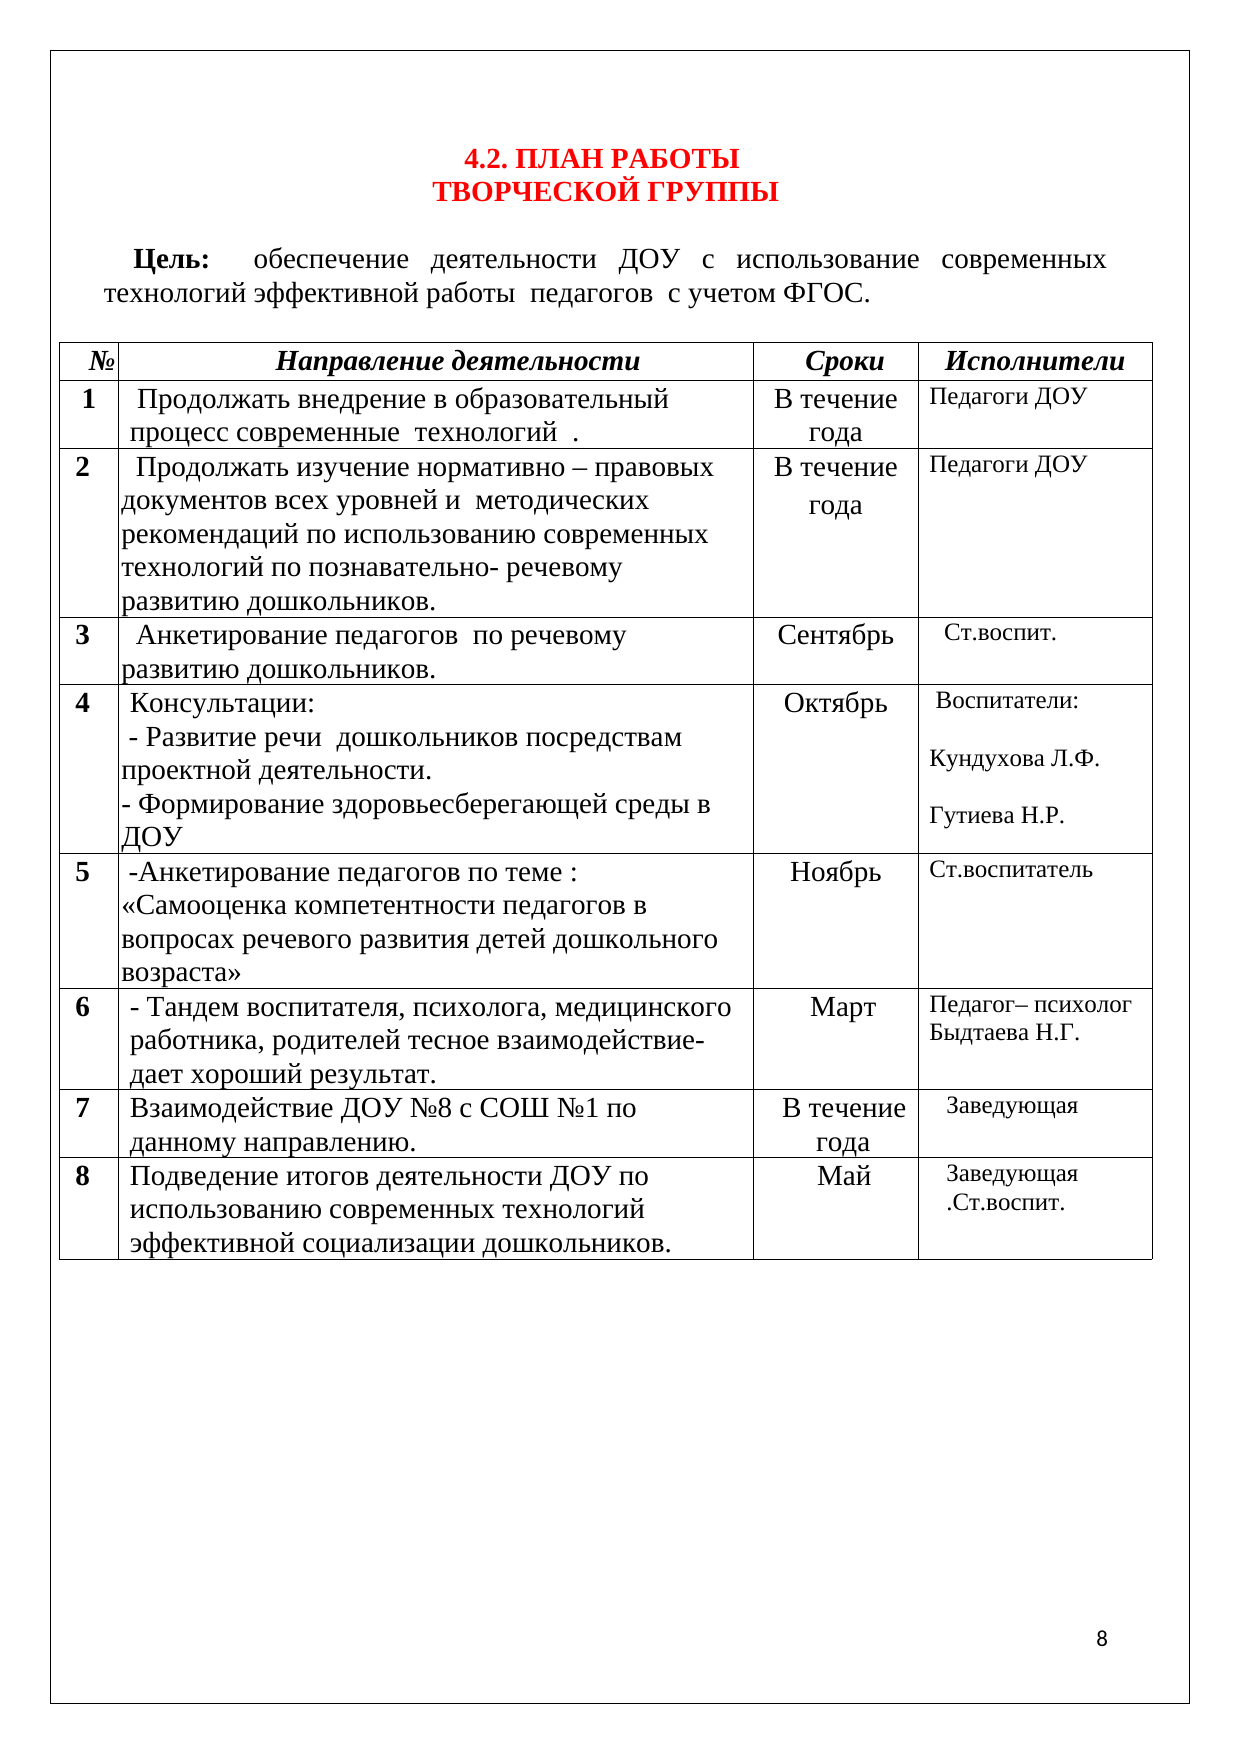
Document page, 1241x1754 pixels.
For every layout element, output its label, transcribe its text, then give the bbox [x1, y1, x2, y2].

table_cell Продолжать изучение нормативно – правовых документов всех уровней и методических рекомендаций по использованию современных технологий по познавательно- речевому развитию дошкольников. [119, 449, 753, 617]
table_cell Подведение итогов деятельности ДОУ по использованию современных технологий эффективной социализации дошкольников. [119, 1158, 753, 1258]
table_cell 1 [60, 381, 118, 448]
table_cell Май [754, 1158, 918, 1258]
table_cell Ноябрь [754, 854, 918, 988]
table_cell В течение года [754, 381, 918, 448]
table_header Направление деятельности [119, 343, 753, 380]
table_cell Продолжать внедрение в образовательный процесс современные технологий . [119, 381, 753, 448]
table_cell Октябрь [754, 685, 918, 853]
text Цель: обеспечение деятельности ДОУ с использование современных технологий эффективной работы педагогов с учетом ФГОС. [103, 242, 1108, 309]
table_cell 4 [60, 685, 118, 853]
table_cell 6 [60, 989, 118, 1089]
table_cell 7 [60, 1090, 118, 1157]
table_cell В течение года [754, 1090, 918, 1157]
table_header Исполнители [919, 343, 1152, 380]
table_cell В течение года [754, 449, 918, 617]
table_header № [60, 343, 118, 380]
table_cell 5 [60, 854, 118, 988]
table_cell Сентябрь [754, 618, 918, 684]
table_cell 2 [60, 449, 118, 617]
table_cell Заведующая [919, 1090, 1152, 1157]
table_cell -Анкетирование педагогов по теме : «Самооценка компетентности педагогов в вопросах речевого развития детей дошкольного возраста» [119, 854, 753, 988]
table_cell Педагоги ДОУ [919, 449, 1152, 617]
table_cell Воспитатели: Кундухова Л.Ф. Гутиева Н.Р. [919, 685, 1152, 853]
table_cell Ст.воспитатель [919, 854, 1152, 988]
table_cell Анкетирование педагогов по речевому развитию дошкольников. [119, 618, 753, 684]
text 4.2. ПЛАН РАБОТЫ ТВОРЧЕСКОЙ ГРУППЫ [103, 141, 1108, 208]
table_cell Педагог– психолог Быдтаева Н.Г. [919, 989, 1152, 1089]
table_header Сроки [754, 343, 918, 380]
table_cell Март [754, 989, 918, 1089]
table_cell 3 [60, 618, 118, 684]
table_cell Консультации: - Развитие речи дошкольников посредствам проектной деятельности. - Формирование здоровьесберегающей среды в ДОУ [119, 685, 753, 853]
table_cell Заведующая .Ст.воспит. [919, 1158, 1152, 1258]
table_cell Педагоги ДОУ [919, 381, 1152, 448]
table_cell Взаимодействие ДОУ №8 с СОШ №1 по данному направлению. [119, 1090, 753, 1157]
table_cell Ст.воспит. [919, 618, 1152, 684]
table_cell - Тандем воспитателя, психолога, медицинского работника, родителей тесное взаимодействие- дает хороший результат. [119, 989, 753, 1089]
table_cell 8 [60, 1158, 118, 1258]
